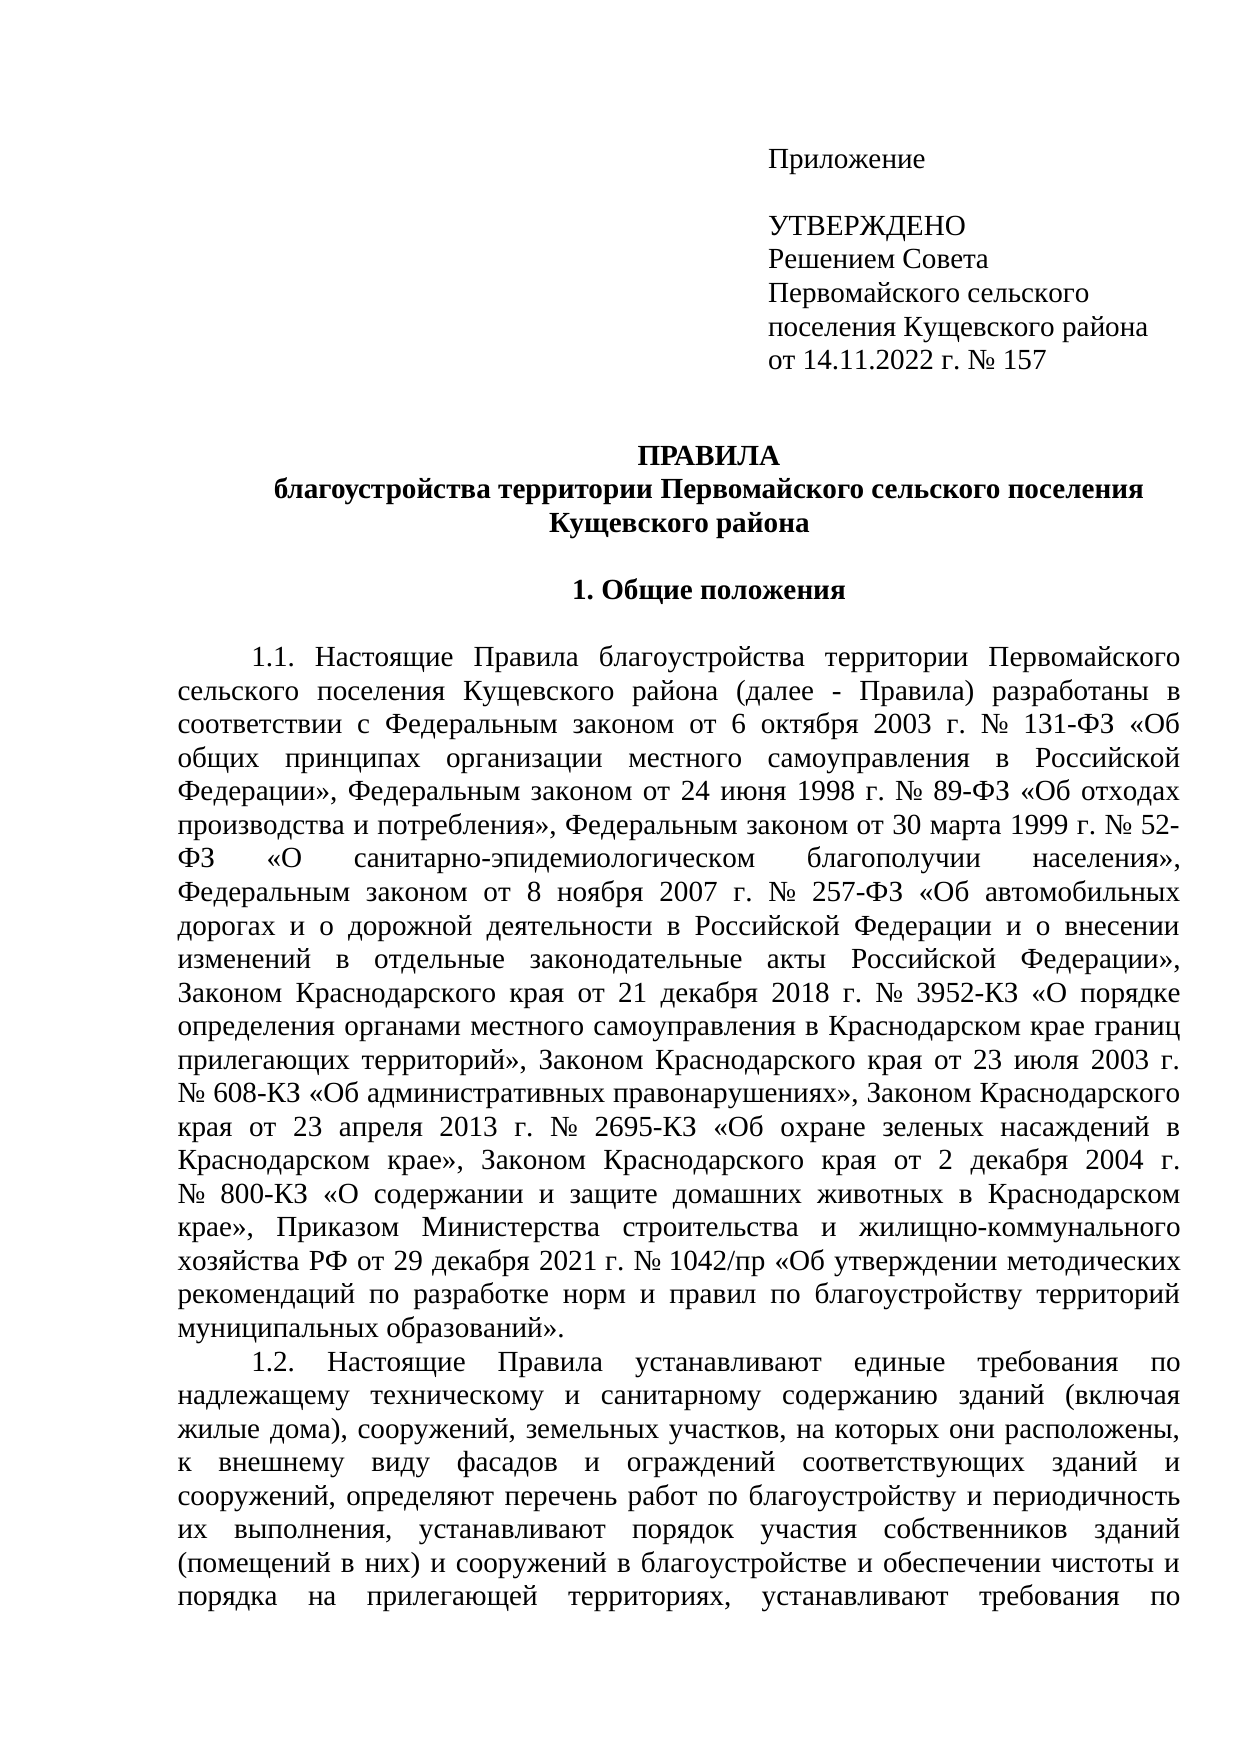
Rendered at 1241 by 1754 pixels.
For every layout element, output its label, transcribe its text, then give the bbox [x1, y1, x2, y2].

text 1.1. Настоящие Правила благоустройства территории Первомайского сельского поселения Кущевского района (далее - Правила) разработаны в соответствии с Федеральным законом от 6 октября 2003 г. № 131-ФЗ «Об общих принципах организации местного самоуправления в Российской Федерации», Федеральным законом от 24 июня 1998 г. № 89-ФЗ «Об отходах производства и потребления», Федеральным законом от 30 марта 1999 г. № 52-ФЗ «О санитарно-эпидемиологическом благополучии населения», Федеральным законом от 8 ноября 2007 г. № 257-ФЗ «Об автомобильных дорогах и о дорожной деятельности в Российской Федерации и о внесении изменений в отдельные законодательные акты Российской Федерации», Законом Краснодарского края от 21 декабря 2018 г. № 3952-КЗ «О порядке определения органами местного самоуправления в Краснодарском крае границ прилегающих территорий», Законом Краснодарского края от 23 июля 2003 г. № 608-КЗ «Об административных правонарушениях», Законом Краснодарского края от 23 апреля 2013 г. № 2695-КЗ «Об охране зеленых насаждений в Краснодарском крае», Законом Краснодарского края от 2 декабря 2004 г. № 800-КЗ «О содержании и защите домашних животных в Краснодарском крае», Приказом Министерства строительства и жилищно-коммунального хозяйства РФ от 29 декабря 2021 г. № 1042/пр «Об утверждении методических рекомендаций по разработке норм и правил по благоустройству территорий муниципальных образований». [177, 639, 1181, 1344]
text благоустройства территории Первомайского сельского поселения Кущевского района [177, 472, 1181, 539]
text Решением Совета Первомайского сельского поселения Кущевского района [768, 242, 1181, 342]
text от 14.11.2022 г. № 157 [768, 342, 1181, 376]
text 1. Общие положения [177, 572, 1181, 606]
text Приложение [768, 141, 1181, 174]
text УТВЕРЖДЕНО [768, 208, 1181, 242]
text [177, 1344, 1181, 1612]
text ПРАВИЛА [177, 438, 1181, 472]
